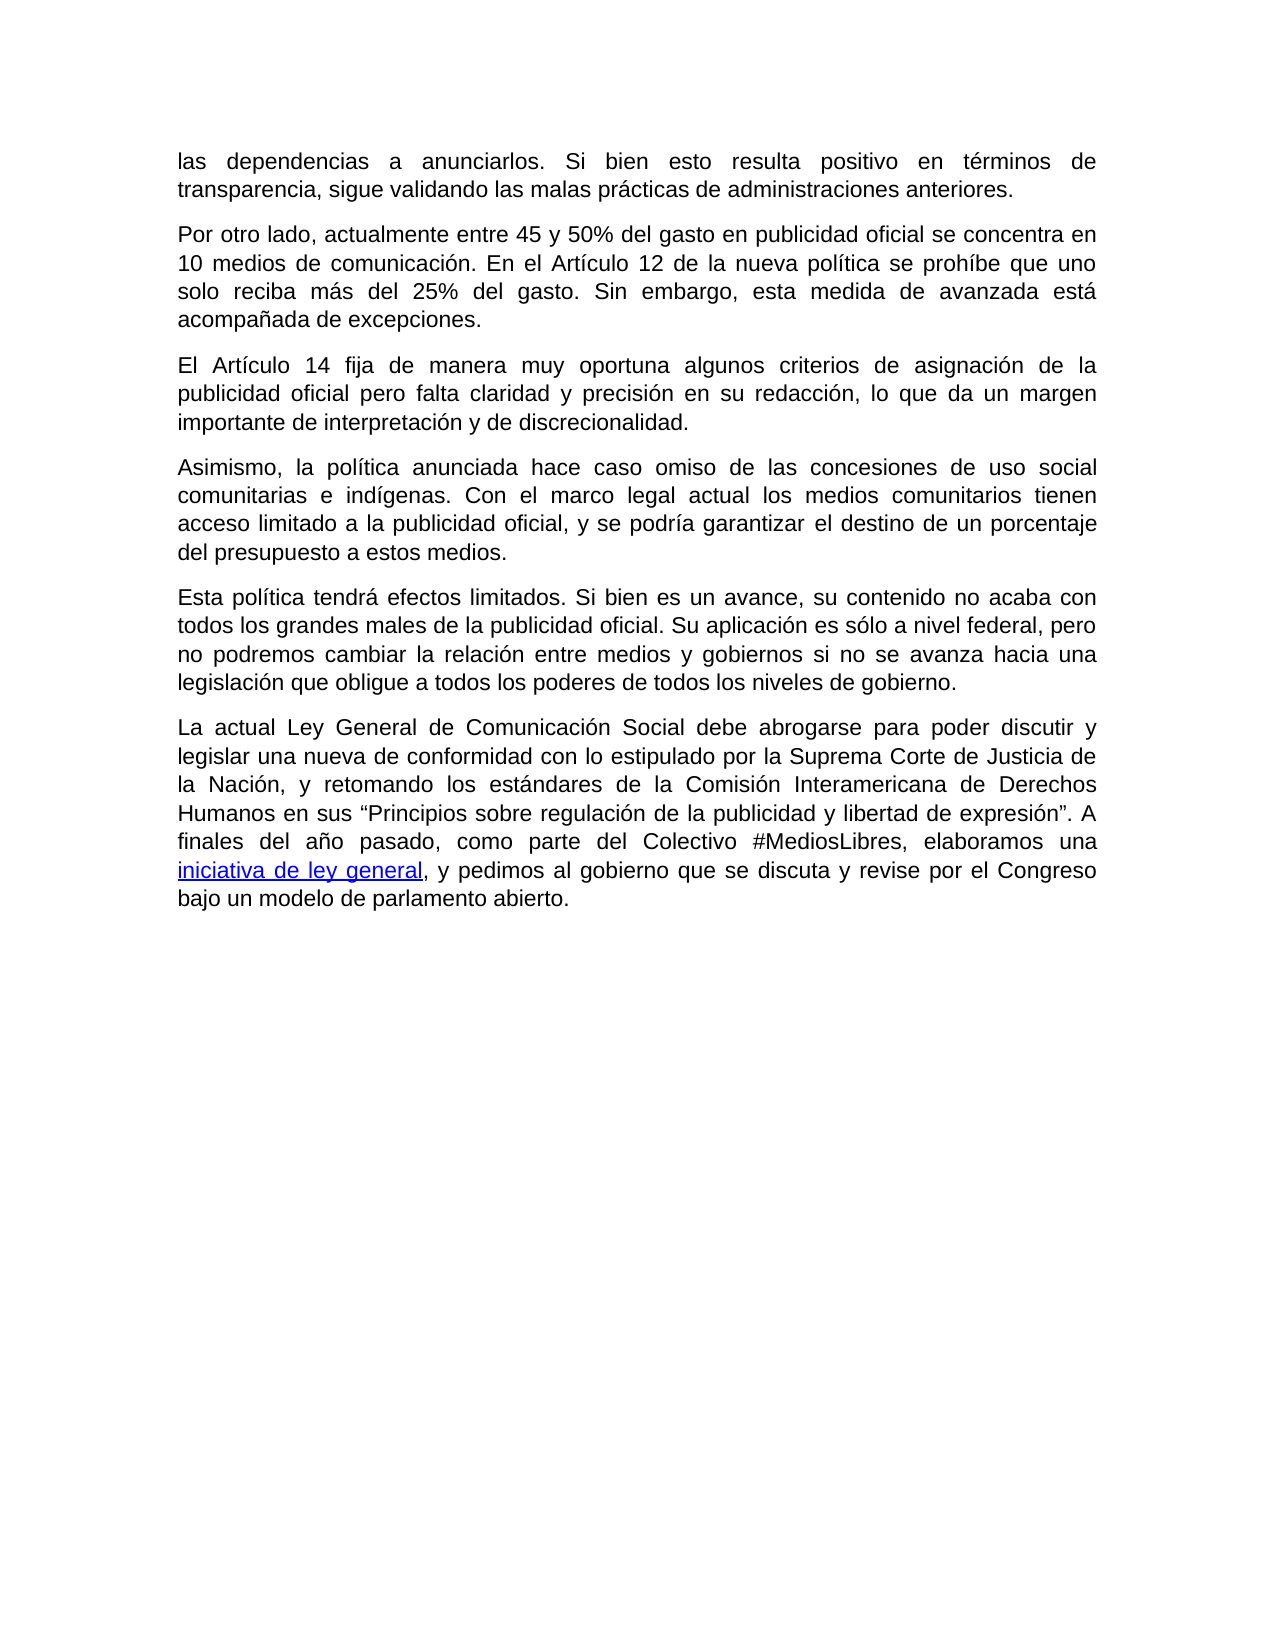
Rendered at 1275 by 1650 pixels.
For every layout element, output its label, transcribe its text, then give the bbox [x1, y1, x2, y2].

text El Artículo 14 fija de manera muy oportuna algunos criterios de asignación de la publicidad oficial pero falta claridad y precisión en su redacción, lo que da un margen importante de interpretación y de discrecionalidad. [177, 352, 1098, 435]
text Esta política tendrá efectos limitados. Si bien es un avance, su contenido no acaba con todos los grandes males de la publicidad oficial. Su aplicación es sólo a nivel federal, pero no podremos cambiar la relación entre medios y gobiernos si no se avanza hacia una legislación que obligue a todos los poderes de todos los niveles de gobierno. [177, 584, 1098, 696]
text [177, 148, 1098, 202]
text La actual Ley General de Comunicación Social debe abrogarse para poder discutir y legislar una nueva de conformidad con lo estipulado por la Suprema Corte de Justicia de la Nación, y retomando los estándares de la Comisión Interamericana de Derechos Humanos en sus “Principios sobre regulación de la publicidad y libertad de expresión”. A finales del año pasado, como parte del Colectivo #MediosLibres, elaboramos una iniciativa de ley general, y pedimos al gobierno que se discuta y revise por el Congreso bajo un modelo de parlamento abierto. [177, 714, 1098, 911]
text Por otro lado, actualmente entre 45 y 50% del gasto en publicidad oficial se concentra en 10 medios de comunicación. En el Artículo 12 de la nueva política se prohíbe que uno solo reciba más del 25% del gasto. Sin embargo, esta medida de avanzada está acompañada de excepciones. [177, 221, 1098, 333]
text Asimismo, la política anunciada hace caso omiso de las concesiones de uso social comunitarias e indígenas. Con el marco legal actual los medios comunitarios tienen acceso limitado a la publicidad oficial, y se podría garantizar el destino de un porcentaje del presupuesto a estos medios. [177, 453, 1098, 565]
